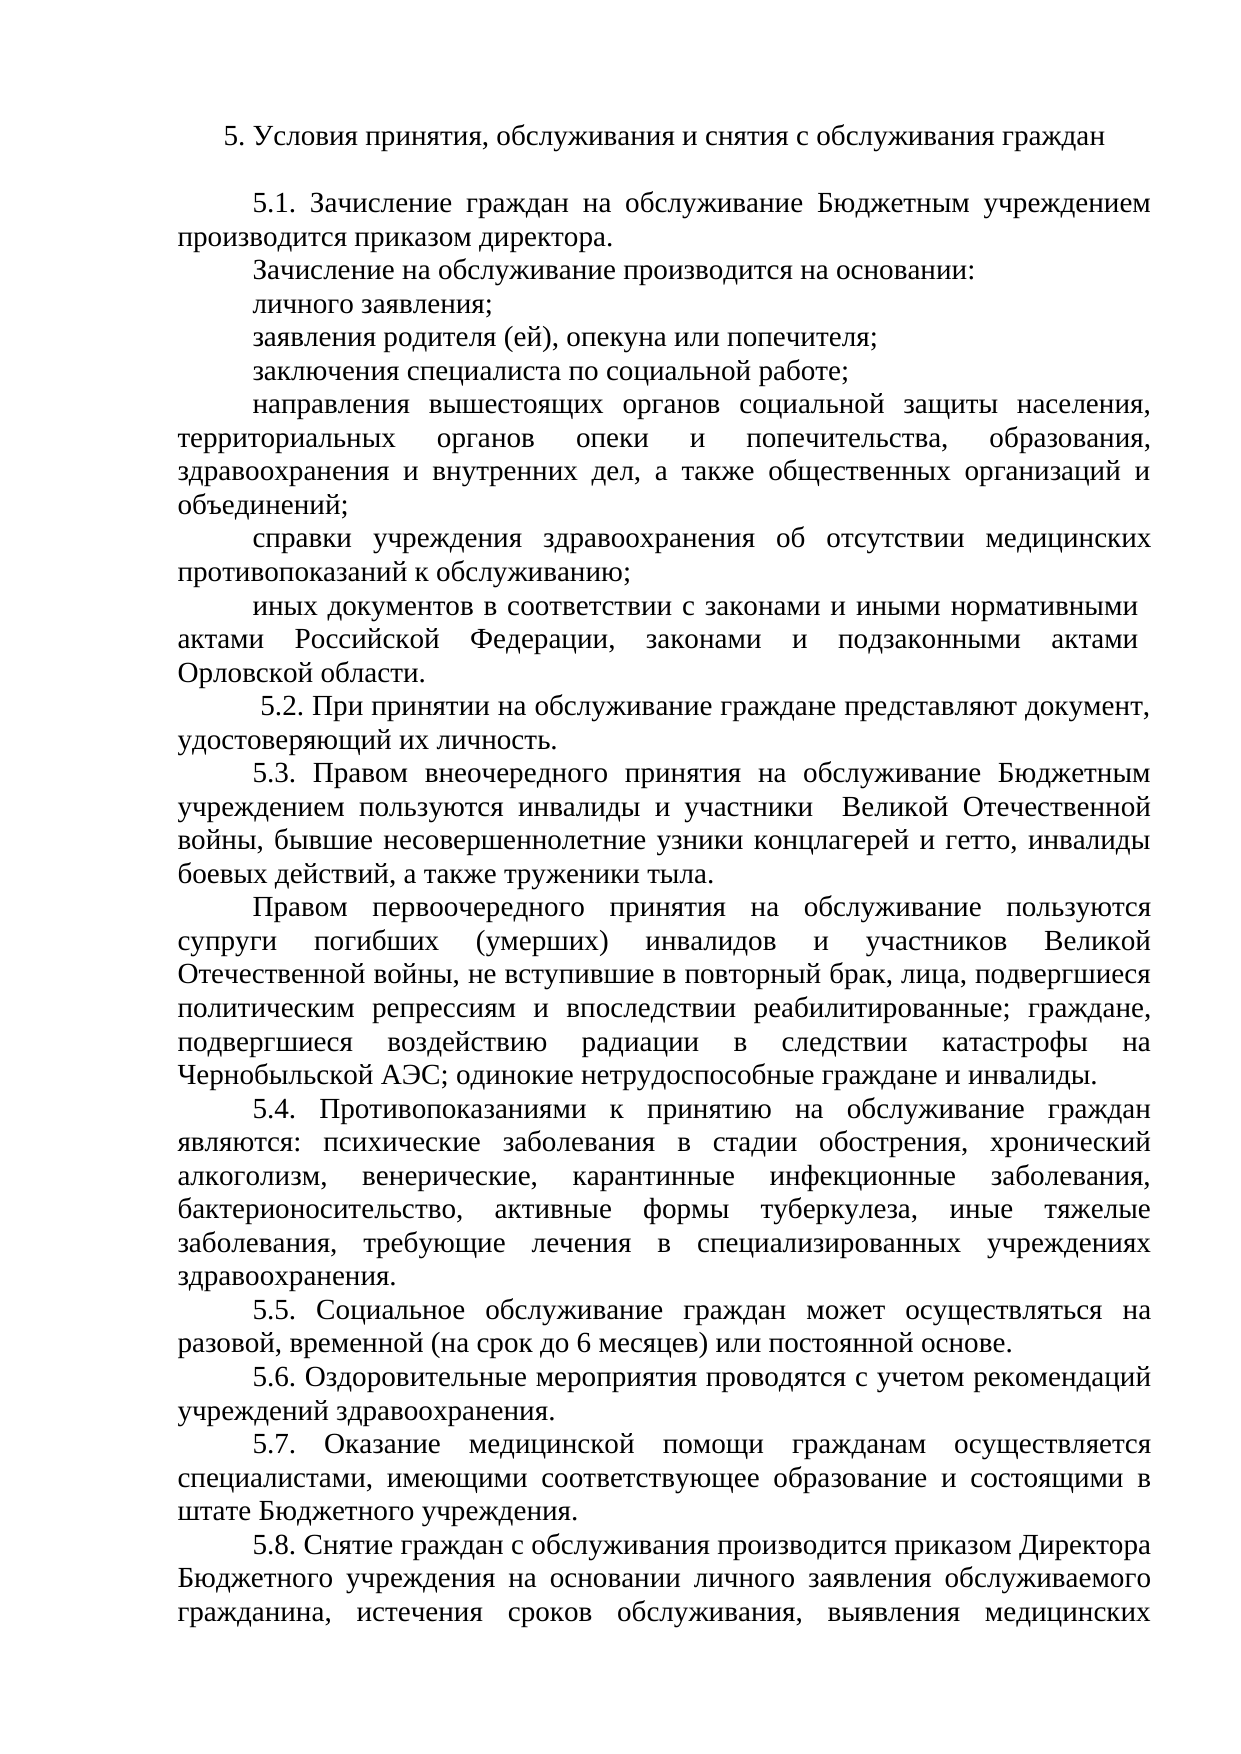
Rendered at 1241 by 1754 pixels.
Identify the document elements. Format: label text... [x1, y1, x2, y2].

text Зачисление на обслуживание производится на основании: [177, 252, 1152, 286]
text 5.3. Правом внеочередного принятия на обслуживание Бюджетным учреждением пользуются инвалиды и участники Великой Отечественной войны, бывшие несовершеннолетние узники концлагерей и гетто, инвалиды боевых действий, а также труженики тыла. [177, 755, 1152, 889]
text личного заявления; [177, 286, 1152, 319]
text 5. Условия принятия, обслуживания и снятия с обслуживания граждан [177, 118, 1152, 152]
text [177, 1527, 1152, 1627]
text 5.7. Оказание медицинской помощи гражданам осуществляется специалистами, имеющими соответствующее образование и состоящими в штате Бюджетного учреждения. [177, 1426, 1152, 1527]
text 5.4. Противопоказаниями к принятию на обслуживание граждан являются: психические заболевания в стадии обострения, хронический алкоголизм, венерические, карантинные инфекционные заболевания, бактерионосительство, активные формы туберкулеза, иные тяжелые заболевания, требующие лечения в специализированных учреждениях здравоохранения. [177, 1091, 1152, 1292]
text направления вышестоящих органов социальной защиты населения, территориальных органов опеки и попечительства, образования, здравоохранения и внутренних дел, а также общественных организаций и объединений; [177, 386, 1152, 521]
text 5.1. Зачисление граждан на обслуживание Бюджетным учреждением производится приказом директора. [177, 185, 1152, 252]
text заявления родителя (ей), опекуна или попечителя; [177, 319, 1152, 353]
text 5.2. При принятии на обслуживание граждане представляют документ, удостоверяющий их личность. [177, 688, 1152, 755]
text заключения специалиста по социальной работе; [177, 353, 1152, 386]
text 5.5. Социальное обслуживание граждан может осуществляться на разовой, временной (на срок до 6 месяцев) или постоянной основе. [177, 1292, 1152, 1359]
text справки учреждения здравоохранения об отсутствии медицинских противопоказаний к обслуживанию; [177, 521, 1152, 588]
text Правом первоочередного принятия на обслуживание пользуются супруги погибших (умерших) инвалидов и участников Великой Отечественной войны, не вступившие в повторный брак, лица, подвергшиеся политическим репрессиям и впоследствии реабилитированные; граждане, подвергшиеся воздействию радиации в следствии катастрофы на Чернобыльской АЭС; одинокие нетрудоспособные граждане и инвалиды. [177, 889, 1152, 1091]
text 5.6. Оздоровительные мероприятия проводятся с учетом рекомендаций учреждений здравоохранения. [177, 1359, 1152, 1426]
text иных документов в соответствии с законами и иными нормативными актами Российской Федерации, законами и подзаконными актами Орловской области. [177, 588, 1139, 688]
